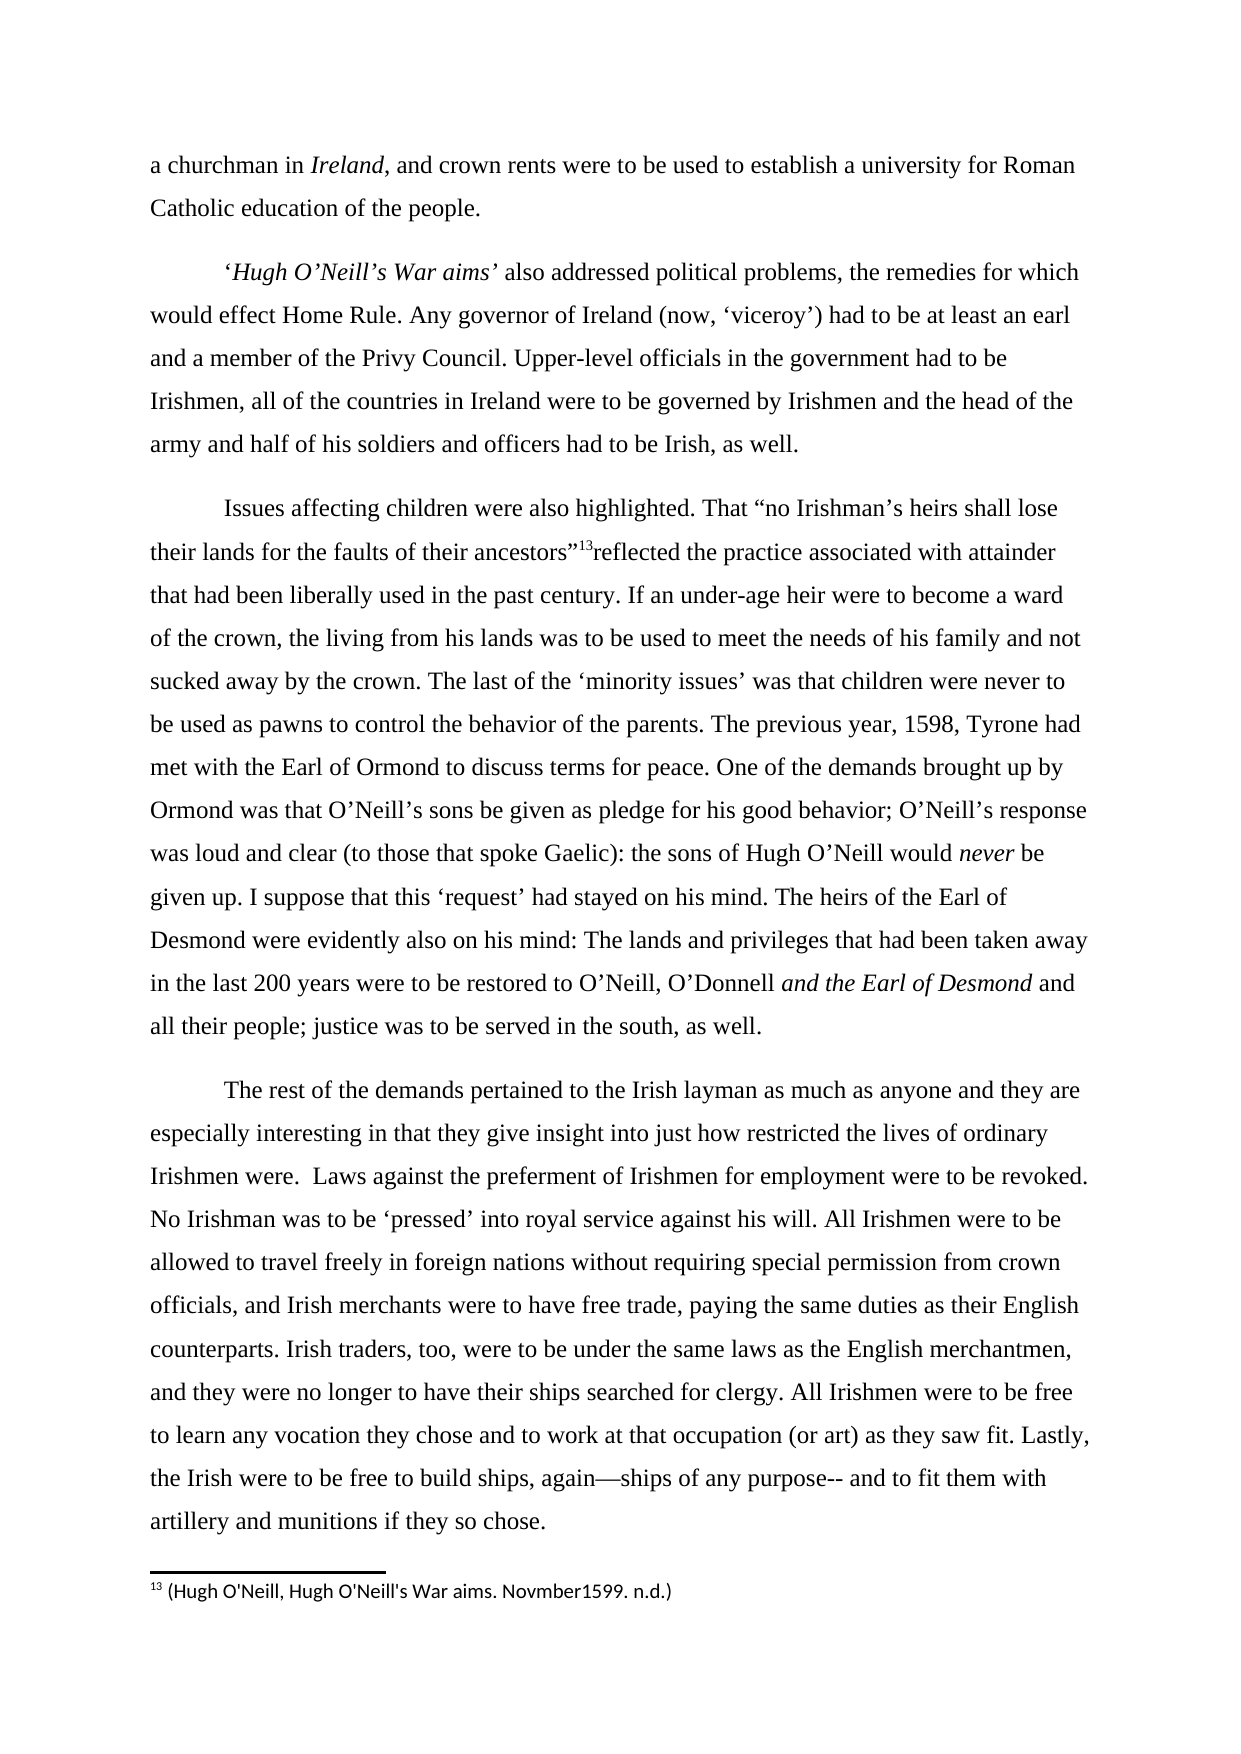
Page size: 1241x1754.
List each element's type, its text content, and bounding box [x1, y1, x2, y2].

text The rest of the demands pertained to the Irish layman as much as anyone and they are especially interesting in that they give insight into just how restricted the lives of ordinary Irishmen were. Laws against the preferment of Irishmen for employment were to be revoked. No Irishman was to be ‘pressed’ into royal service against his will. All Irishmen were to be allowed to travel freely in foreign nations without requiring special permission from crown officials, and Irish merchants were to have free trade, paying the same duties as their English counterparts. Irish traders, too, were to be under the same laws as the English merchantmen, and they were no longer to have their ships searched for clergy. All Irishmen were to be free to learn any vocation they chose and to work at that occupation (or art) as they saw fit. Lastly, the Irish were to be free to build ships, again—ships of any purpose-- and to fit them with artillery and munitions if they so chose. [150, 1075, 1090, 1535]
text ‘Hugh O’Neill’s War aims’ also addressed political problems, the remedies for which would effect Home Rule. Any governor of Ireland (now, ‘viceroy’) had to be at least an earl and a member of the Privy Council. Upper-level officials in the government had to be Irishmen, all of the countries in Ireland were to be governed by Irishmen and the head of the army and half of his soldiers and officers had to be Irish, as well. [150, 257, 1090, 458]
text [150, 150, 1090, 222]
text Issues affecting children were also highlighted. That “no Irishman’s heirs shall lose their lands for the faults of their ancestors”reflected the practice associated with attainder that had been liberally used in the past century. If an under-age heir were to become a ward of the crown, the living from his lands was to be used to meet the needs of his family and not sucked away by the crown. The last of the ‘minority issues’ was that children were never to be used as pawns to control the behavior of the parents. The previous year, 1598, Tyrone had met with the Earl of Ormond to discuss terms for peace. One of the demands brought up by Ormond was that O’Neill’s sons be given as pledge for his good behavior; O’Neill’s response was loud and clear (to those that spoke Gaelic): the sons of Hugh O’Neill would never be given up. I suppose that this ‘request’ had stayed on his mind. The heirs of the Earl of Desmond were evidently also on his mind: The lands and privileges that had been taken away in the last 200 years were to be restored to O’Neill, O’Donnell and the Earl of Desmond and all their people; justice was to be served in the south, as well. [150, 493, 1090, 1040]
